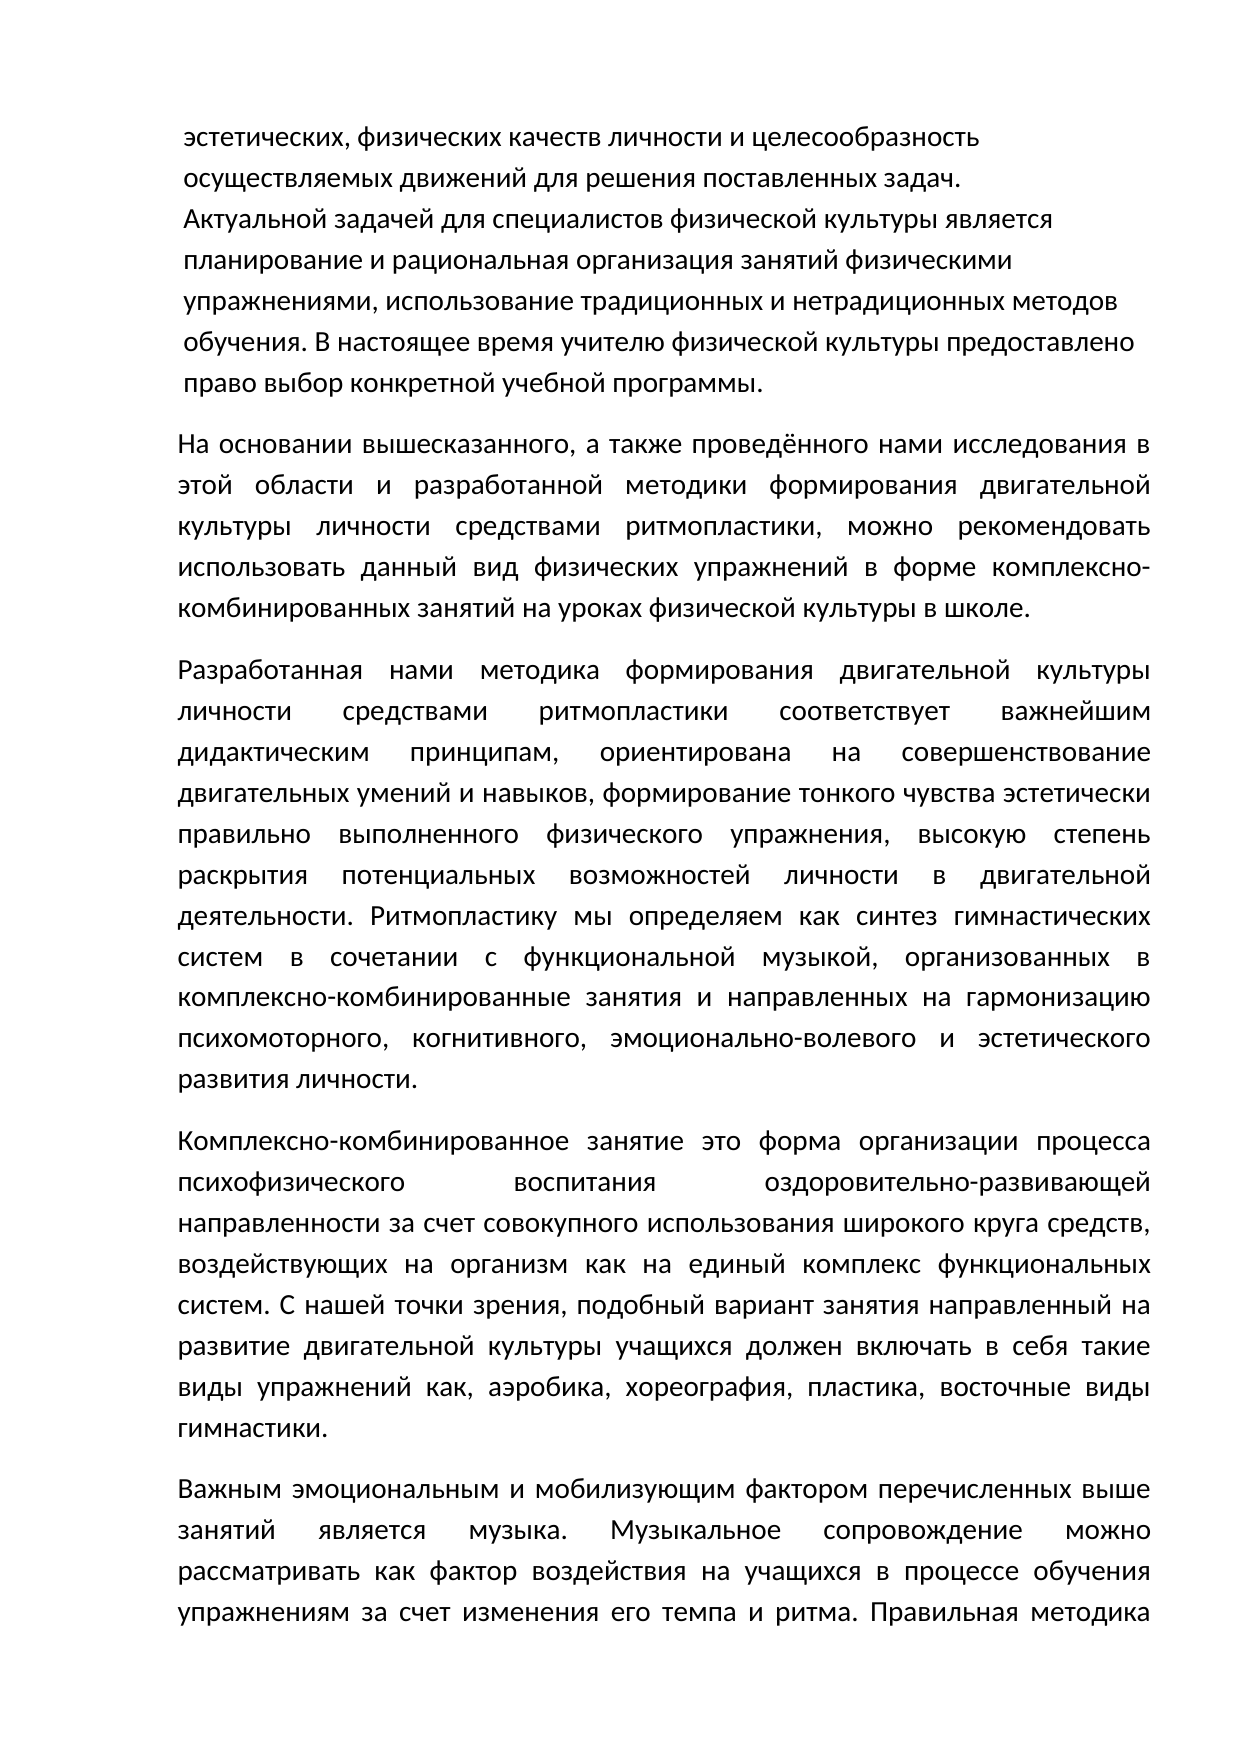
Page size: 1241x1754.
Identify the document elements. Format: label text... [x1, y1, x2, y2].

list Актуальной задачей для специалистов физической культуры является планирование и рациональная организация занятий физическими упражнениями, использование традиционных и нетрадиционных методов обучения. В настоящее время учителю физической культуры предоставлено право выбор конкретной учебной программы. [183, 200, 1152, 399]
text Комплексно-комбинированное занятие это форма организации процесса психофизического воспитания оздоровительно-развивающей направленности за счет совокупного использования широкого круга средств, воздействующих на организм как на единый комплекс функциональных систем. С нашей точки зрения, подобный вариант занятия направленный на развитие двигательной культуры учащихся должен включать в себя такие виды упражнений как, аэробика, хореография, пластика, восточные виды гимнастики. [177, 1122, 1152, 1444]
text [177, 1471, 1152, 1629]
text Разработанная нами методика формирования двигательной культуры личности средствами ритмопластики соответствует важнейшим дидактическим принципам, ориентирована на совершенствование двигательных умений и навыков, формирование тонкого чувства эстетически правильно выполненного физического упражнения, высокую степень раскрытия потенциальных возможностей личности в двигательной деятельности. Ритмопластику мы определяем как синтез гимнастических систем в сочетании с функциональной музыкой, организованных в комплексно-комбинированные занятия и направленных на гармонизацию психомоторного, когнитивного, эмоционально-волевого и эстетического развития личности. [177, 651, 1152, 1096]
text На основании вышесказанного, а также проведённого нами исследования в этой области и разработанной методики формирования двигательной культуры личности средствами ритмопластики, можно рекомендовать использовать данный вид физических упражнений в форме комплексно-комбинированных занятий на уроках физической культуры в школе. [177, 426, 1152, 625]
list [183, 118, 1152, 195]
